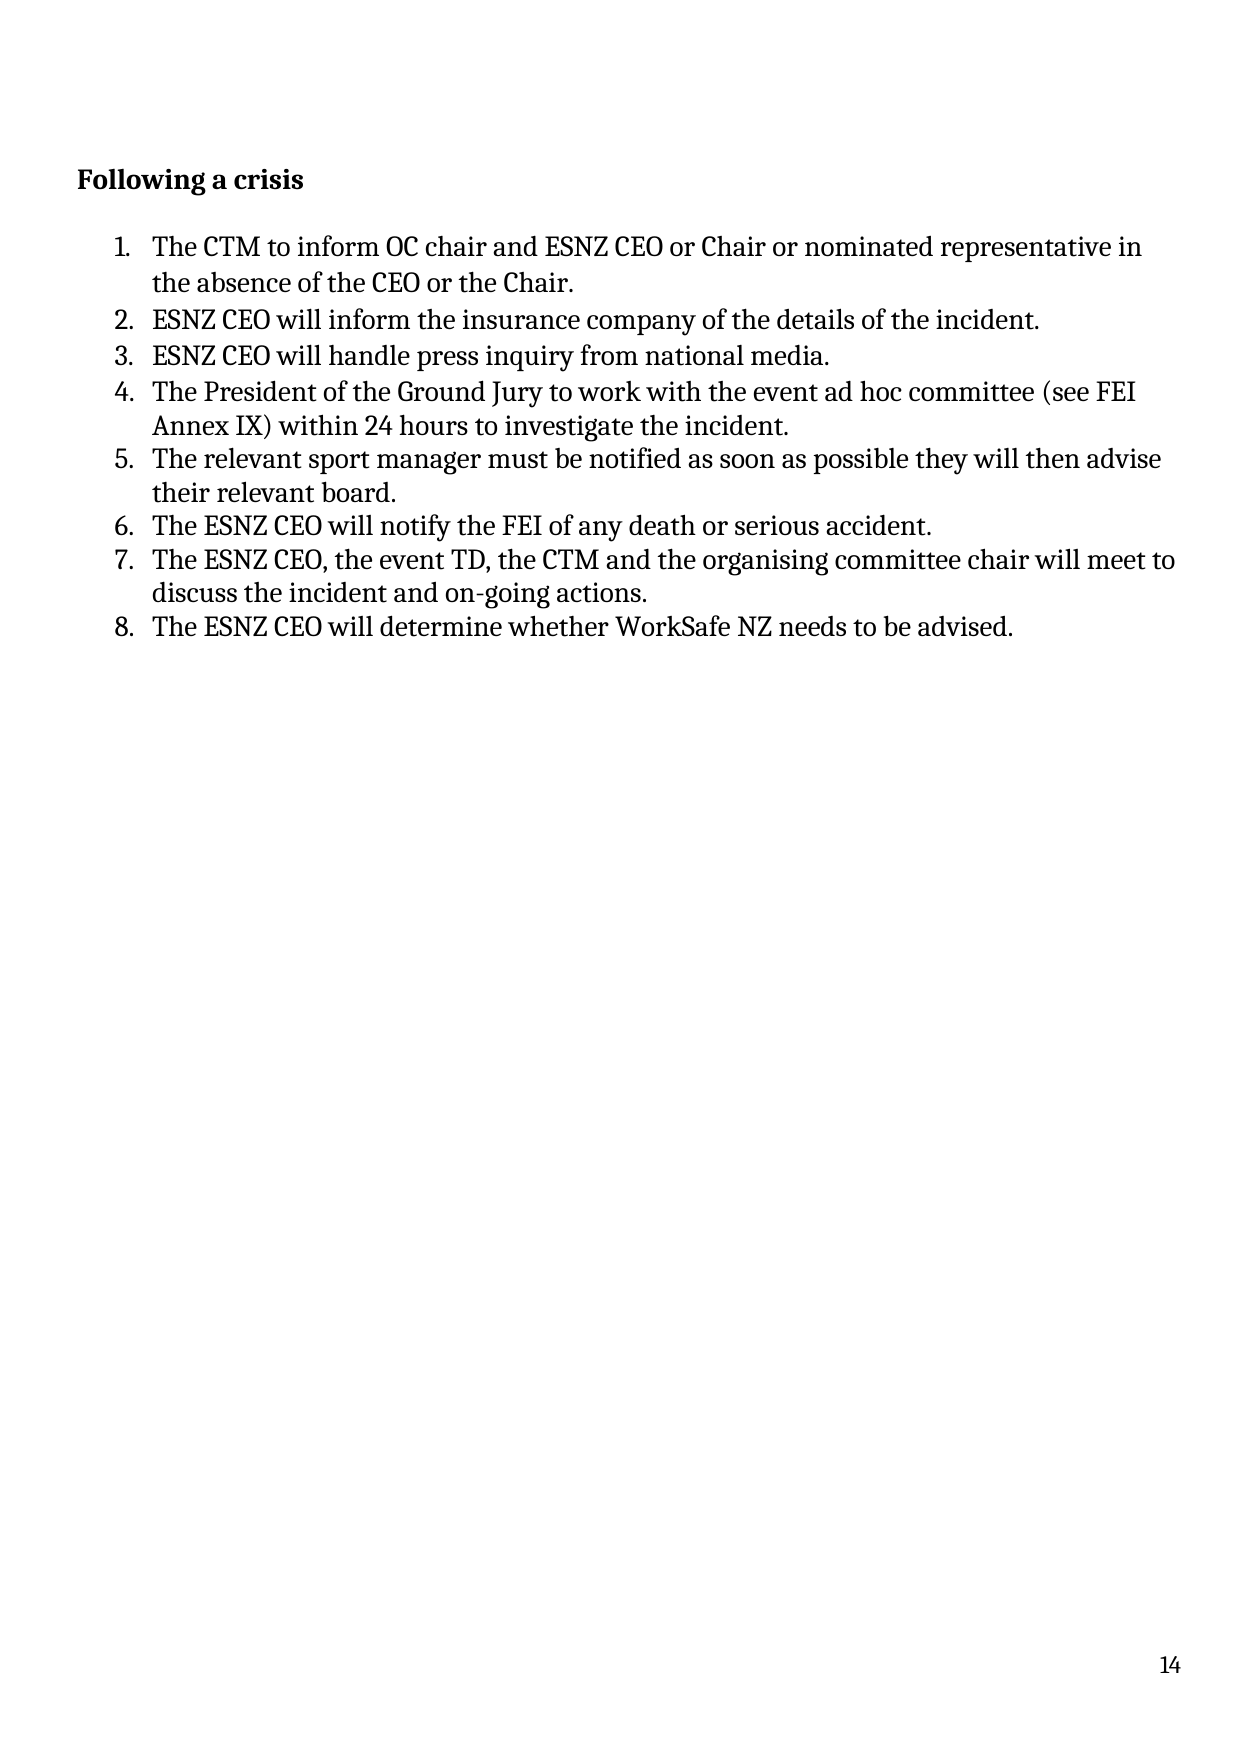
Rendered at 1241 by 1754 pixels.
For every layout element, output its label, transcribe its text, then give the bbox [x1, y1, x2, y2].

list The CTM to inform OC chair and ESNZ CEO or Chair or nominated representative in the absence of the CEO or the Chair. [114, 231, 1181, 300]
list ESNZ CEO will handle press inquiry from national media. [114, 339, 1181, 372]
list The relevant sport manager must be notified as soon as possible they will then advise their relevant board. [114, 442, 1181, 509]
list The ESNZ CEO will notify the FEI of any death or serious accident. [114, 509, 1181, 543]
list The ESNZ CEO, the event TD, the CTM and the organising committee chair will meet to discuss the incident and on-going actions. [114, 543, 1181, 610]
list The President of the Ground Jury to work with the event ad hoc committee (see FEI Annex IX) within 24 hours to investigate the incident. [114, 375, 1181, 442]
list ESNZ CEO will inform the insurance company of the details of the incident. [114, 303, 1181, 336]
text Following a crisis [77, 163, 1181, 197]
list The ESNZ CEO will determine whether WorkSafe NZ needs to be advised. [114, 610, 1181, 643]
